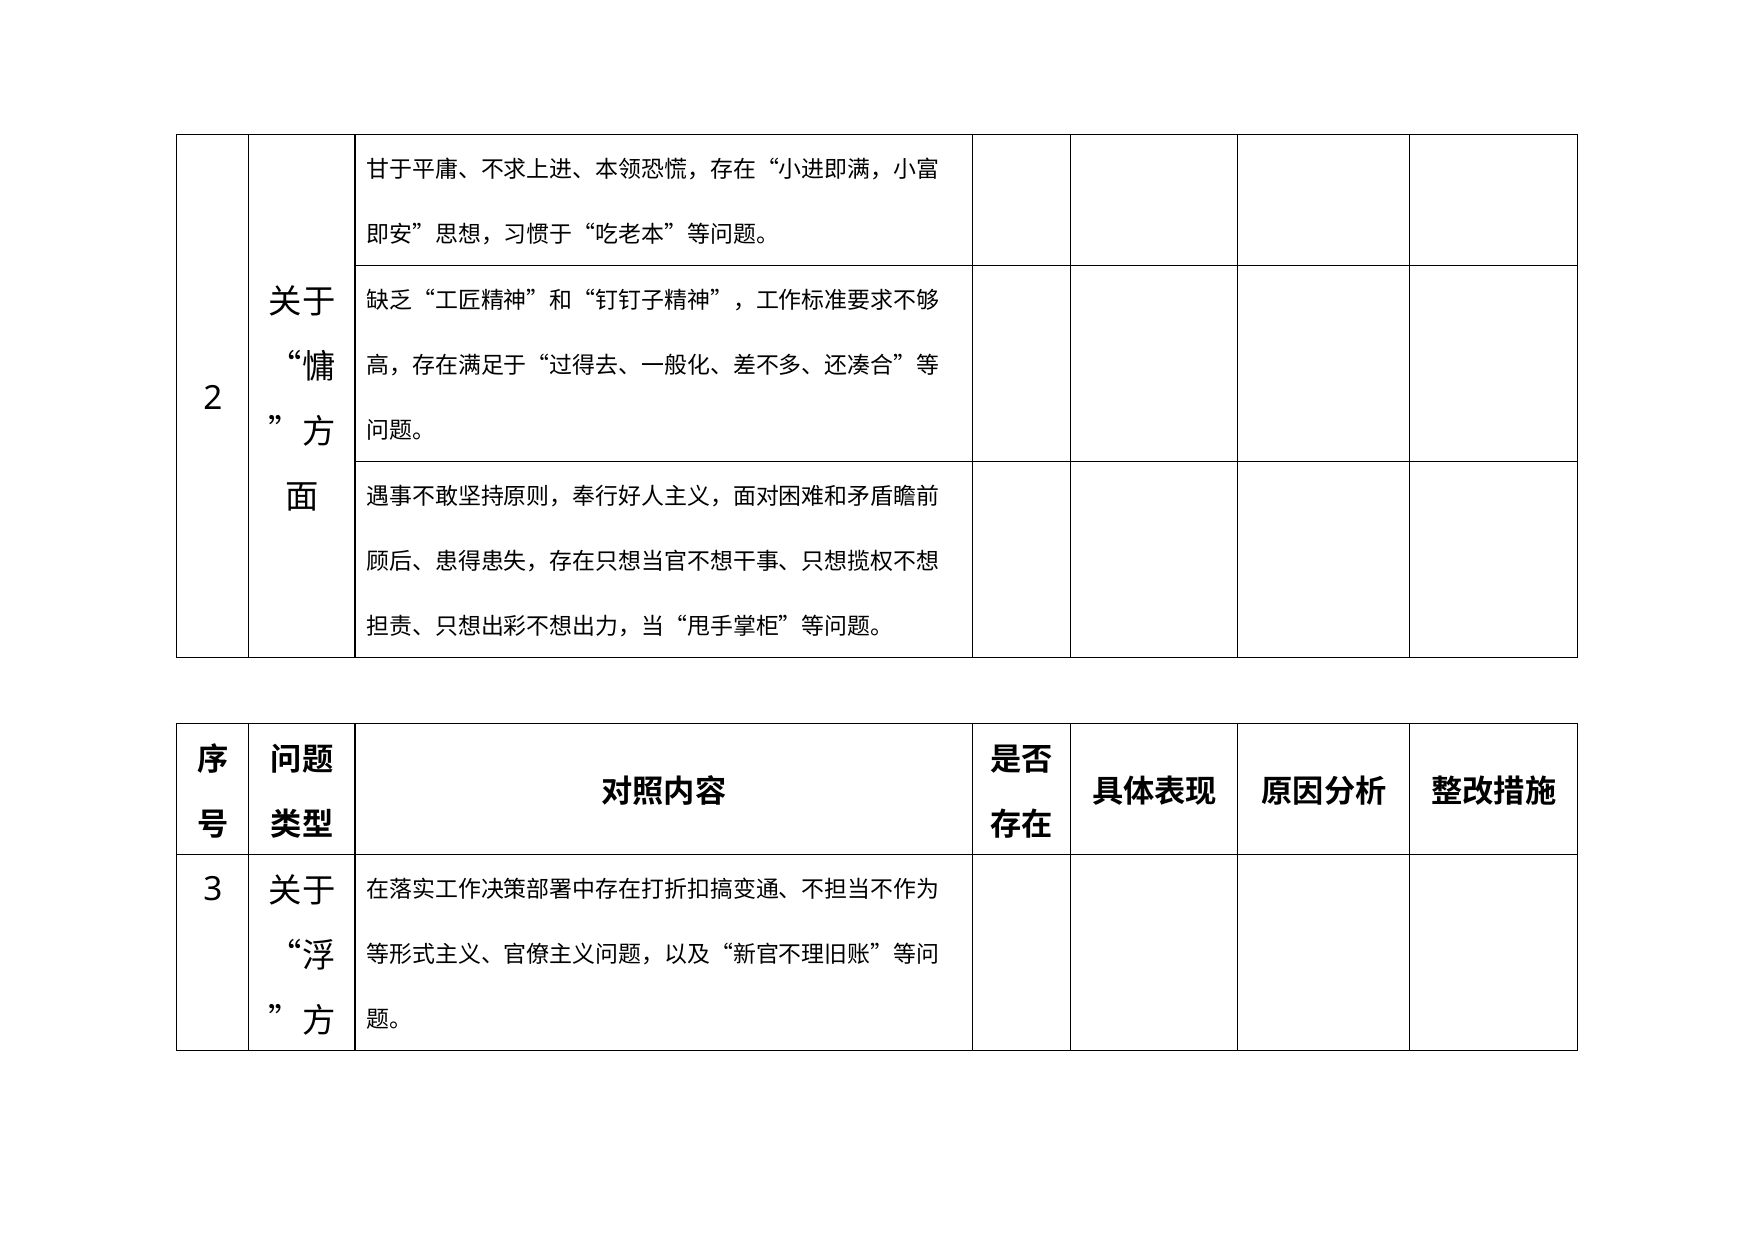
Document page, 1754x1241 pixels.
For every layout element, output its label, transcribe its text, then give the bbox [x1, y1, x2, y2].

table_cell 2 [177, 135, 248, 657]
table_cell [973, 462, 1070, 657]
table_header 整改措施 [1410, 724, 1577, 854]
table_cell [973, 135, 1070, 265]
table_cell [973, 855, 1070, 1050]
table_cell [1410, 855, 1577, 1050]
table_cell 甘于平庸、不求上进、本领恐慌，存在“小进即满，小富即安”思想，习惯于“吃老本”等问题。 [356, 135, 972, 265]
table_cell [1238, 855, 1409, 1050]
table_header 是否存在 [973, 724, 1070, 854]
table_cell [1410, 135, 1577, 265]
table_cell 关于“浮”方面 [249, 855, 354, 1050]
table_cell [1071, 855, 1237, 1050]
table_header 具体表现 [1071, 724, 1237, 854]
table_header 问题类型 [249, 724, 354, 854]
table_cell [1238, 462, 1409, 657]
table_header 原因分析 [1238, 724, 1409, 854]
table_cell [1071, 135, 1237, 265]
table_cell [1238, 266, 1409, 461]
table_cell 关于“慵”方面 [249, 135, 354, 657]
table_cell 遇事不敢坚持原则，奉行好人主义，面对困难和矛盾瞻前顾后、患得患失，存在只想当官不想干事、只想揽权不想担责、只想出彩不想出力，当“甩手掌柜”等问题。 [356, 462, 972, 657]
table_cell [1410, 266, 1577, 461]
table_cell [973, 266, 1070, 461]
table_header 对照内容 [356, 724, 972, 854]
table_cell [1238, 135, 1409, 265]
table_cell [1071, 266, 1237, 461]
table_cell [1071, 462, 1237, 657]
table_cell [1410, 462, 1577, 657]
table_cell 3 [177, 855, 248, 1050]
table_cell 在落实工作决策部署中存在打折扣搞变通、不担当不作为等形式主义、官僚主义问题，以及“新官不理旧账”等问题。 [356, 855, 972, 1050]
table_cell 缺乏“工匠精神”和“钉钉子精神”，工作标准要求不够高，存在满足于“过得去、一般化、差不多、还凑合”等问题。 [356, 266, 972, 461]
table_header 序号 [177, 724, 248, 854]
